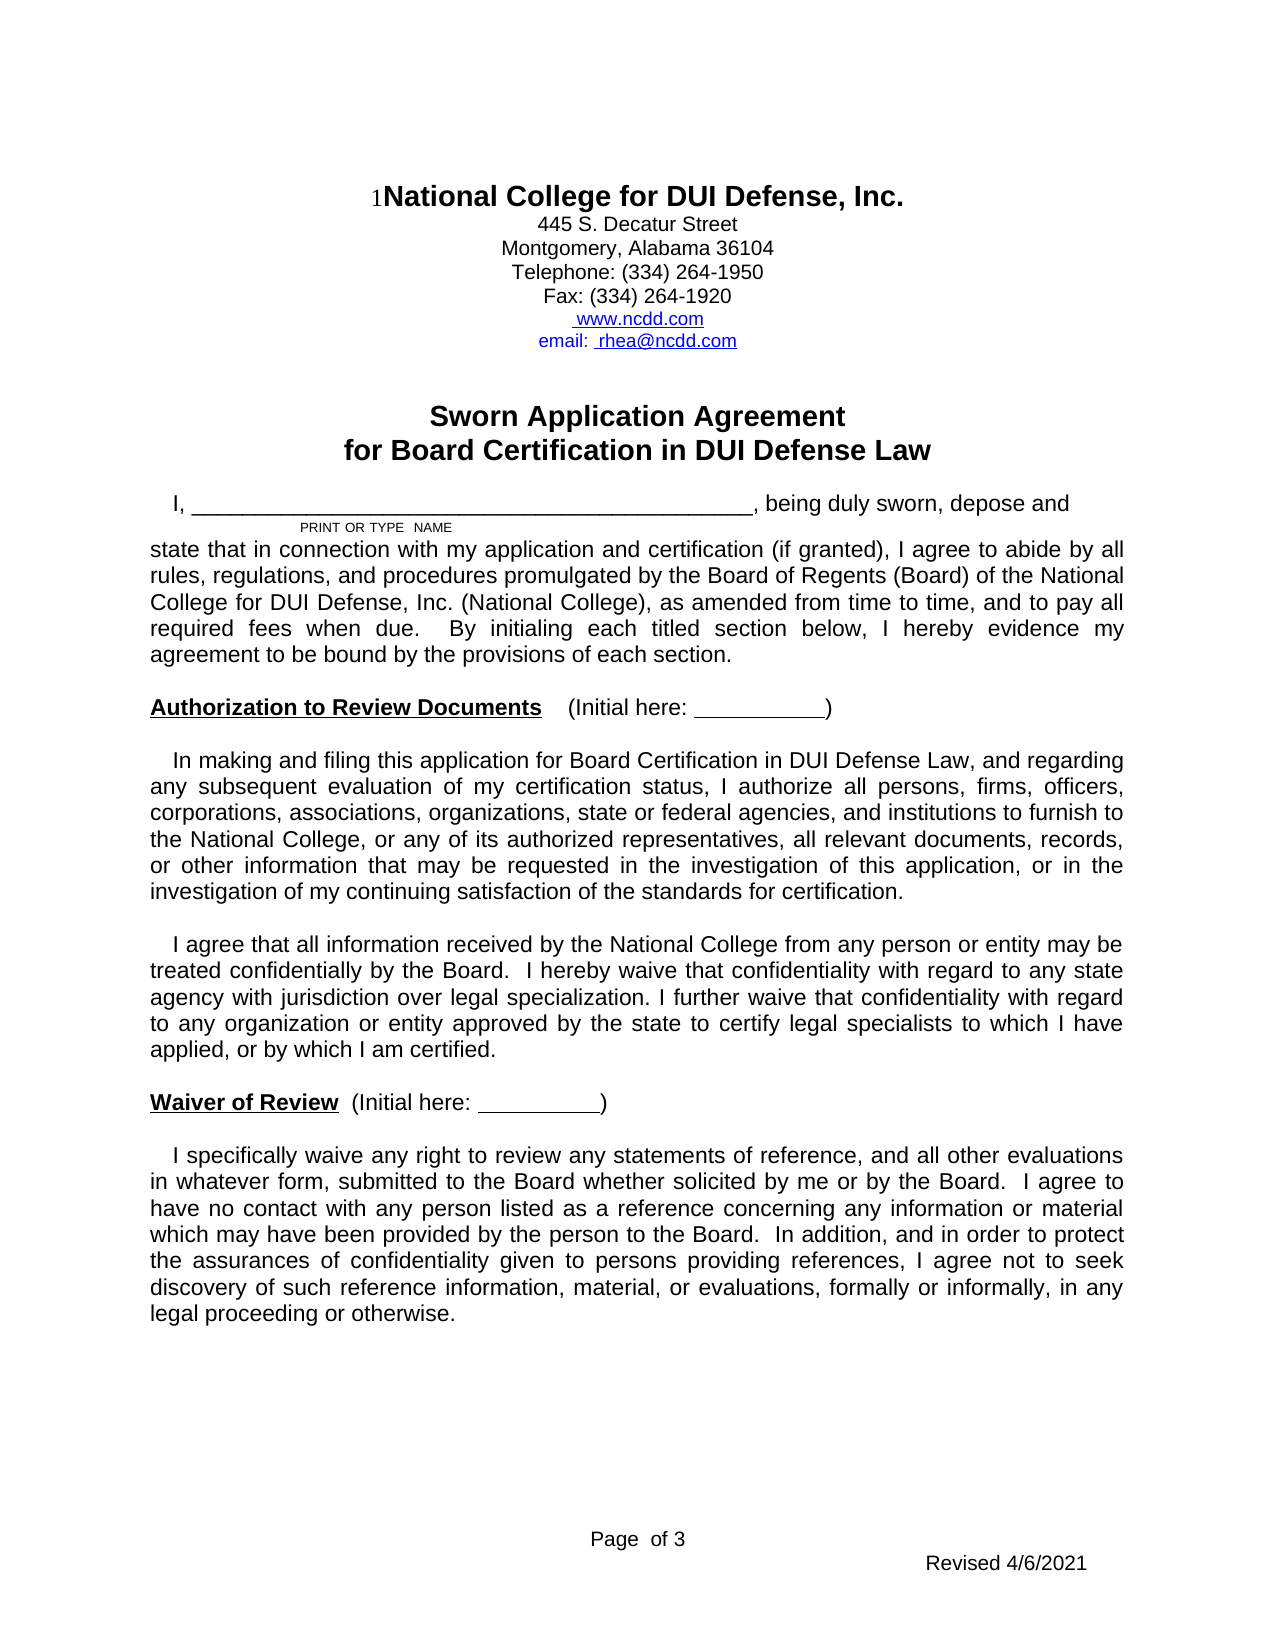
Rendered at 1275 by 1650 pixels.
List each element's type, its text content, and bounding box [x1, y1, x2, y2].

text for Board Certification in DUI Defense Law [150, 433, 1125, 466]
text state that in connection with my application and certification (if granted), I agree to abide by all rules, regulations, and procedures promulgated by the Board of Regents (Board) of the National College for DUI Defense, Inc. (National College), as amended from time to time, and to pay all required fees when due. By initialing each titled section below, I hereby evidence my agreement to be bound by the provisions of each section. [150, 536, 1125, 667]
text Fax: (334) 264-1920 [150, 284, 1125, 308]
text In making and filing this application for Board Certification in DUI Defense Law, and regarding any subsequent evaluation of my certification status, I authorize all persons, firms, officers, corporations, associations, organizations, state or federal agencies, and institutions to furnish to the National College, or any of its authorized representatives, all relevant documents, records, or other information that may be requested in the investigation of this application, or in the investigation of my continuing satisfaction of the standards for certification. [150, 747, 1125, 905]
text Sworn Application Agreement [150, 399, 1125, 433]
text I, ____________________________________________, being duly sworn, depose and [150, 490, 1125, 517]
text email: rhea@ncdd.com [150, 330, 1125, 351]
text www.ncdd.com [150, 308, 1125, 330]
text Waiver of Review (Initial here: ) [150, 1089, 1125, 1116]
text Authorization to Review Documents (Initial here: ) [150, 694, 1125, 720]
text I specifically waive any right to review any statements of reference, and all other evaluations in whatever form, submitted to the Board whether solicited by me or by the Board. I agree to have no contact with any person listed as a reference concerning any information or material which may have been provided by the person to the Board. In addition, and in order to protect the assurances of confidentiality given to persons providing references, I agree not to seek discovery of such reference information, material, or evaluations, formally or informally, in any legal proceeding or otherwise. [150, 1142, 1125, 1326]
text Telephone: (334) 264-1950 [150, 260, 1125, 284]
text print or type name [150, 517, 1125, 536]
text I agree that all information received by the National College from any person or entity may be treated confidentially by the Board. I hereby waive that confidentiality with regard to any state agency with jurisdiction over legal specialization. I further waive that confidentiality with regard to any organization or entity approved by the state to certify legal specialists to which I have applied, or by which I am certified. [150, 931, 1125, 1063]
text National College for DUI Defense, Inc. [150, 179, 1125, 212]
text 445 S. Decatur Street [150, 212, 1125, 236]
text Montgomery, Alabama 36104 [150, 236, 1125, 260]
